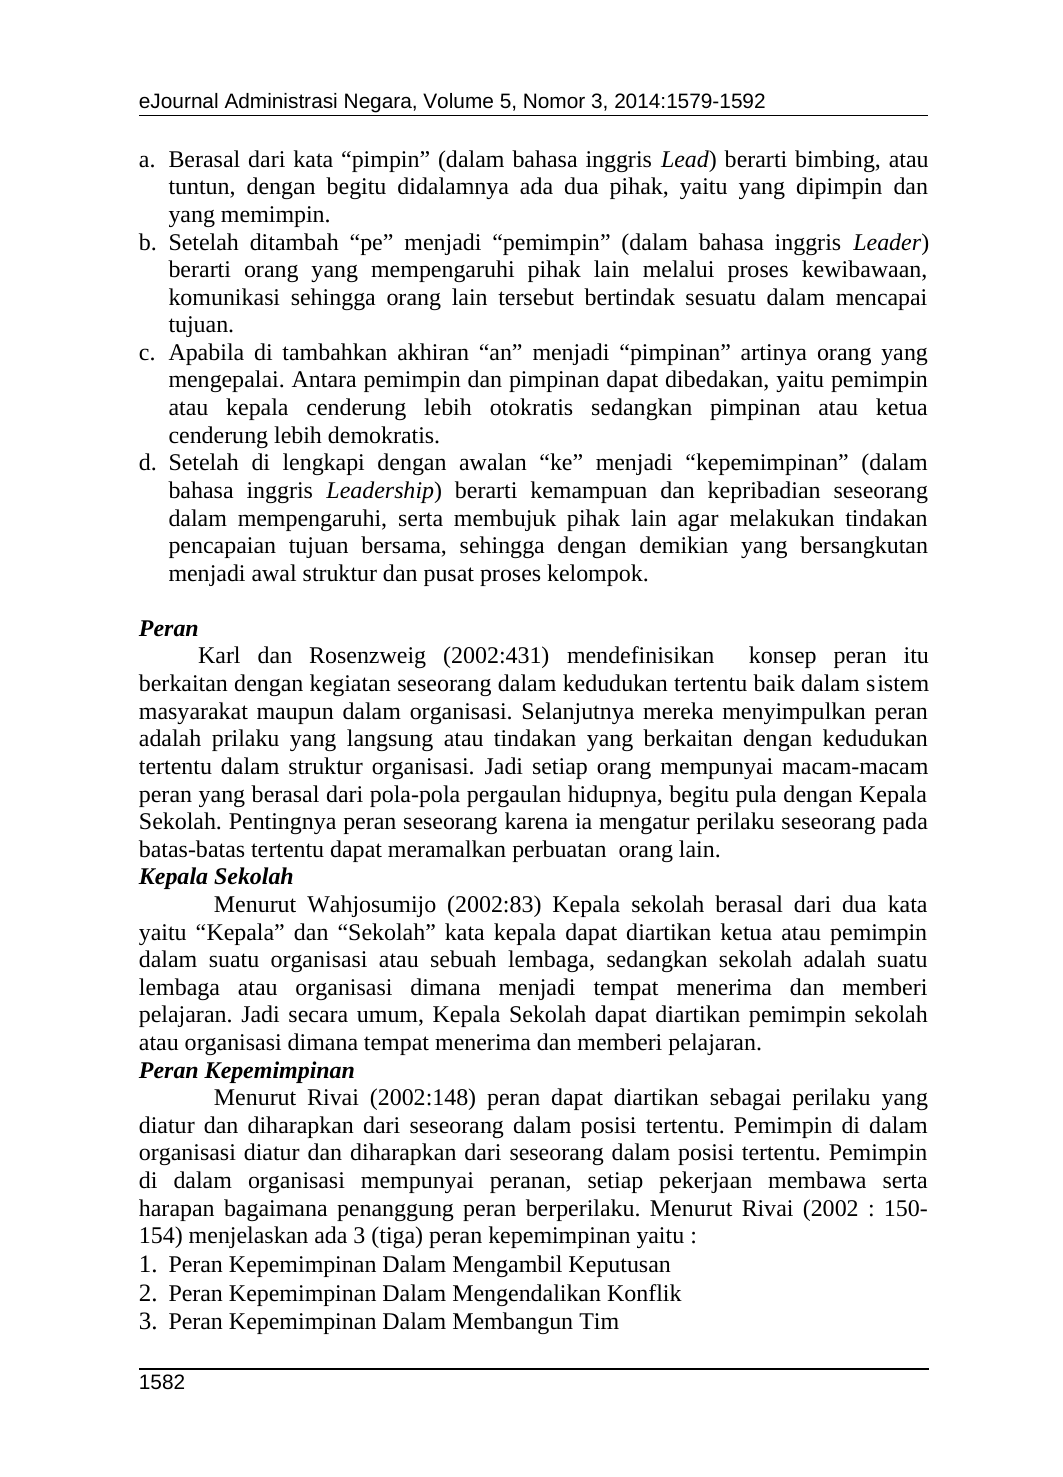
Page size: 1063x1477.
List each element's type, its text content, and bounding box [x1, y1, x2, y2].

list Berasal dari kata “pimpin” (dalam bahasa inggris Lead) berarti bimbing, atau tuntun, dengan begitu didalamnya ada dua pihak, yaitu yang dipimpin dan yang memimpin. [139, 145, 929, 227]
list Peran Kepemimpinan Dalam Mengambil Keputusan [139, 1249, 929, 1278]
list Setelah di lengkapi dengan awalan “ke” menjadi “kepemimpinan” (dalam bahasa inggris Leadership) berarti kemampuan dan kepribadian seseorang dalam mempengaruhi, serta membujuk pihak lain agar melakukan tindakan pencapaian tujuan bersama, sehingga dengan demikian yang bersangkutan menjadi awal struktur dan pusat proses kelompok. [139, 448, 929, 586]
list Peran Kepemimpinan Dalam Mengendalikan Konflik [139, 1278, 929, 1306]
text Kepala Sekolah [139, 862, 929, 890]
text Peran Kepemimpinan [139, 1056, 929, 1083]
text Menurut Wahjosumijo (2002:83) Kepala sekolah berasal dari dua kata yaitu “Kepala” dan “Sekolah” kata kepala dapat diartikan ketua atau pemimpin dalam suatu organisasi atau sebuah lembaga, sedangkan sekolah adalah suatu lembaga atau organisasi dimana menjadi tempat menerima dan memberi pelajaran. Jadi secara umum, Kepala Sekolah dapat diartikan pemimpin sekolah atau organisasi dimana tempat menerima dan memberi pelajaran. [139, 890, 929, 1056]
text Peran [139, 614, 929, 642]
list Peran Kepemimpinan Dalam Membangun Tim [139, 1306, 929, 1335]
list Setelah ditambah “pe” menjadi “pemimpin” (dalam bahasa inggris Leader) berarti orang yang mempengaruhi pihak lain melalui proses kewibawaan, komunikasi sehingga orang lain tersebut bertindak sesuatu dalam mencapai tujuan. [139, 227, 929, 338]
list Karl dan Rosenzweig (2002:431) mendefinisikan konsep peran itu berkaitan dengan kegiatan seseorang dalam kedudukan tertentu baik dalam sistem masyarakat maupun dalam organisasi. Selanjutnya mereka menyimpulkan peran adalah prilaku yang langsung atau tindakan yang berkaitan dengan kedudukan tertentu dalam struktur organisasi. Jadi setiap orang mempunyai macam-macam peran yang berasal dari pola-pola pergaulan hidupnya, begitu pula dengan Kepala Sekolah. Pentingnya peran seseorang karena ia mengatur perilaku seseorang pada batas-batas tertentu dapat meramalkan perbuatan orang lain. [139, 642, 929, 862]
list Apabila di tambahkan akhiran “an” menjadi “pimpinan” artinya orang yang mengepalai. Antara pemimpin dan pimpinan dapat dibedakan, yaitu pemimpin atau kepala cenderung lebih otokratis sedangkan pimpinan atau ketua cenderung lebih demokratis. [139, 338, 929, 448]
text Menurut Rivai (2002:148) peran dapat diartikan sebagai perilaku yang diatur dan diharapkan dari seseorang dalam posisi tertentu. Pemimpin di dalam organisasi diatur dan diharapkan dari seseorang dalam posisi tertentu. Pemimpin di dalam organisasi mempunyai peranan, setiap pekerjaan membawa serta harapan bagaimana penanggung peran berperilaku. Menurut Rivai (2002 : 150-154) menjelaskan ada 3 (tiga) peran kepemimpinan yaitu : [139, 1083, 929, 1249]
